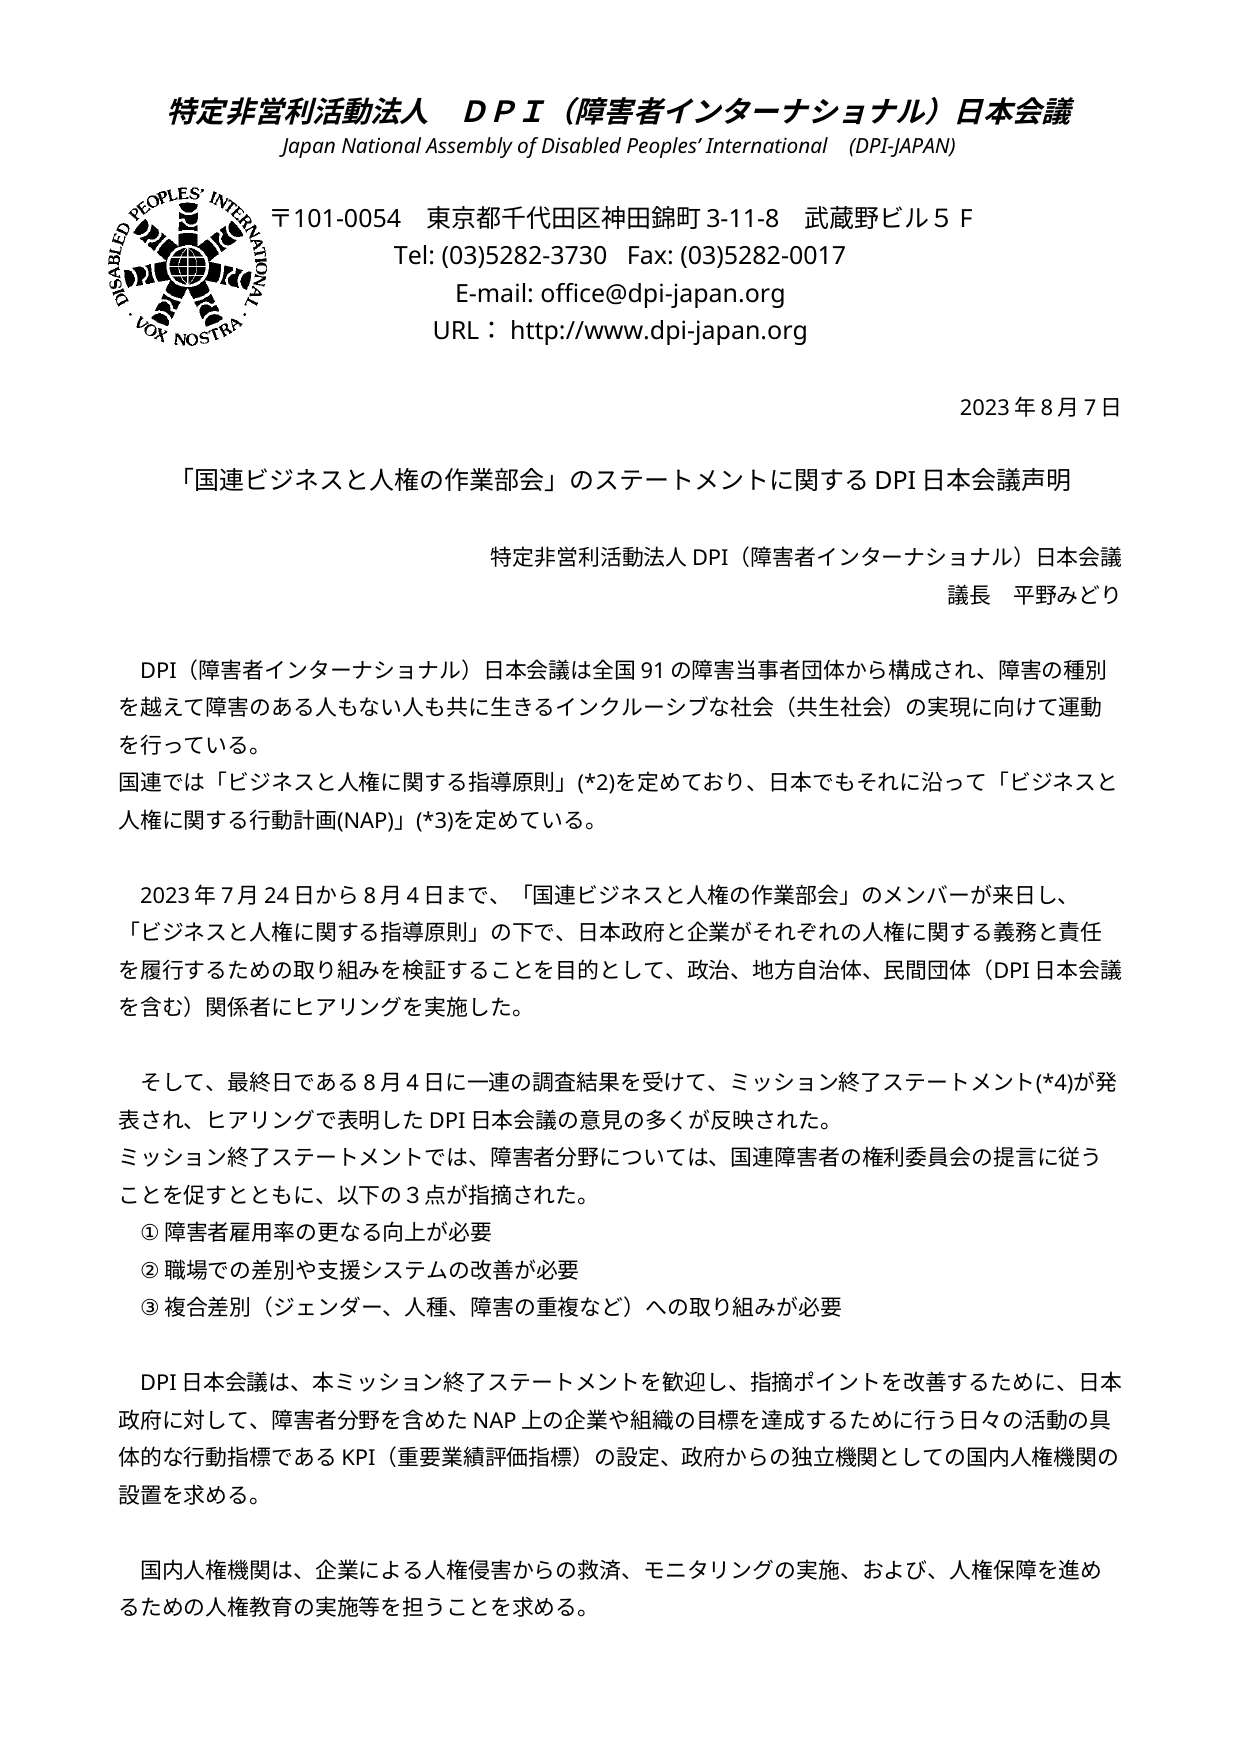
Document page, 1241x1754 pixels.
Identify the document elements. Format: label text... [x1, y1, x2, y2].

text 議長 平野みどり [118, 572, 1122, 609]
text ②職場での差別や支援システムの改善が必要 [118, 1247, 1122, 1284]
text 特定非営利活動法人DPI（障害者インターナショナル）日本会議 [118, 534, 1122, 572]
text DPI（障害者インターナショナル）日本会議は全国91の障害当事者団体から構成され、障害の種別を越えて障害のある人もない人も共に生きるインクルーシブな社会（共生社会）の実現に向けて運動を行っている。 [118, 647, 1122, 759]
text ミッション終了ステートメントでは、障害者分野については、国連障害者の権利委員会の提言に従うことを促すとともに、以下の３点が指摘された。 [118, 1134, 1122, 1209]
text 「国連ビジネスと人権の作業部会」のステートメントに関するDPI日本会議声明 [118, 459, 1122, 497]
text 2023年7月24日から8月4日まで、「国連ビジネスと人権の作業部会」のメンバーが来日し、「ビジネスと人権に関する指導原則」の下で、日本政府と企業がそれぞれの人権に関する義務と責任を履行するための取り組みを検証することを目的として、政治、地方自治体、民間団体（DPI日本会議を含む）関係者にヒアリングを実施した。 [118, 872, 1122, 1022]
text 国内人権機関は、企業による人権侵害からの救済、モニタリングの実施、および、人権保障を進めるための人権教育の実施等を担うことを求める。 [118, 1547, 1122, 1622]
text 2023年8月7日 [118, 384, 1122, 422]
text 国連では「ビジネスと人権に関する指導原則」(*2)を定めており、日本でもそれに沿って「ビジネスと人権に関する行動計画(NAP)」(*3)を定めている。 [118, 759, 1122, 834]
text ①障害者雇用率の更なる向上が必要 [118, 1209, 1122, 1247]
text ③複合差別（ジェンダー、人種、障害の重複など）への取り組みが必要 [118, 1284, 1122, 1322]
text DPI日本会議は、本ミッション終了ステートメントを歓迎し、指摘ポイントを改善するために、日本政府に対して、障害者分野を含めたNAP上の企業や組織の目標を達成するために行う日々の活動の具体的な行動指標であるKPI（重要業績評価指標）の設定、政府からの独立機関としての国内人権機関の設置を求める。 [118, 1359, 1122, 1509]
text そして、最終日である8月4日に一連の調査結果を受けて、ミッション終了ステートメント(*4)が発表され、ヒアリングで表明したDPI日本会議の意見の多くが反映された。 [118, 1059, 1122, 1134]
